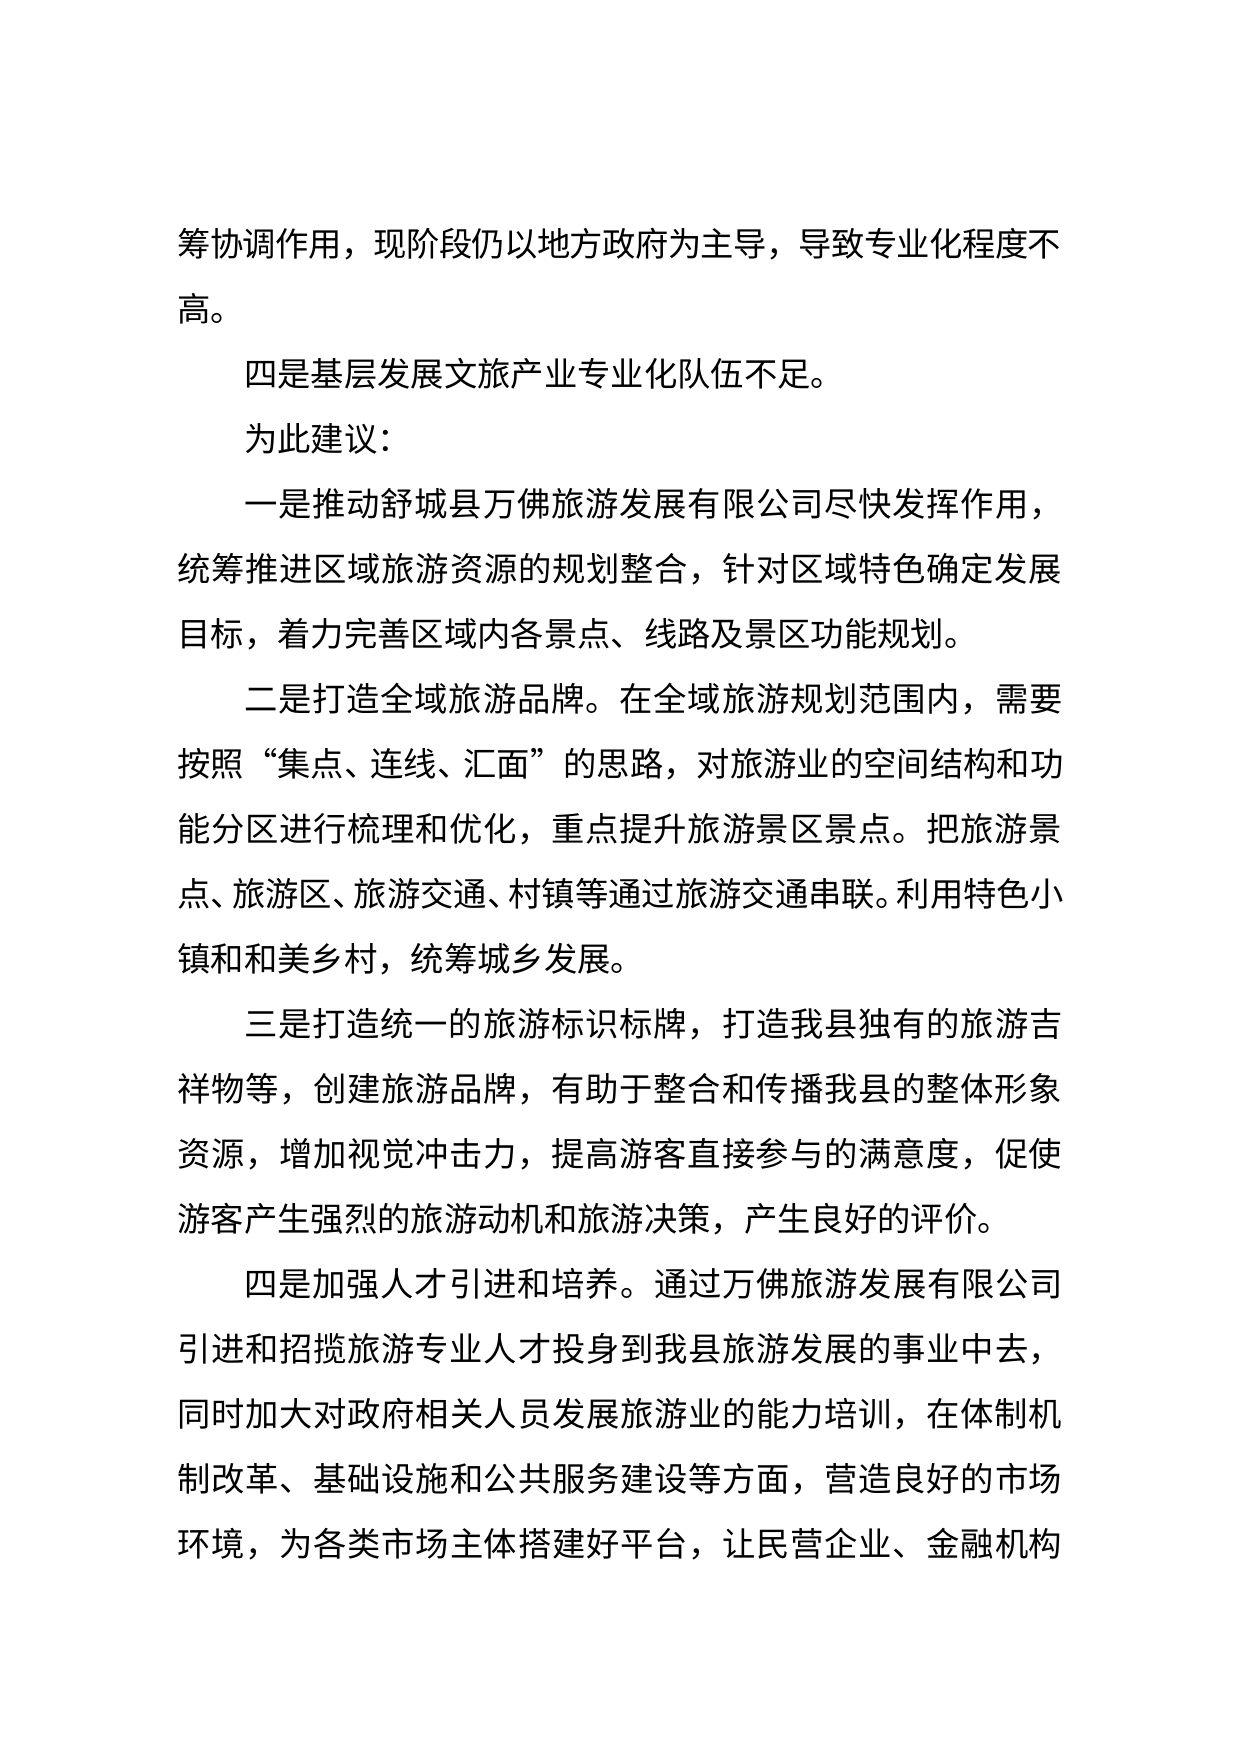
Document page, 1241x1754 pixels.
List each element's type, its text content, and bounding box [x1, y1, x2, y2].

text 为此建议： [177, 469, 1063, 534]
text 三是打造统一的旅游标识标牌，打造我县独有的旅游吉祥物等，创建旅游品牌，有助于整合和传播我县的整体形象资源，增加视觉冲击力，提高游客直接参与的满意度，促使游客产生强烈的旅游动机和旅游决策，产生良好的评价。 [177, 1054, 1063, 1314]
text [177, 1314, 1063, 1574]
text 四是基层发展文旅产业专业化队伍不足。 [177, 404, 1063, 469]
text 三是新成立的舒城县万佛旅游发展有限公司暂未发挥统筹协调作用，现阶段仍以地方政府为主导，导致专业化程度不高。 [177, 209, 1063, 404]
text 二是打造全域旅游品牌。在全域旅游规划范围内，需要按照“集点、连线、汇面”的思路，对旅游业的空间结构和功能分区进行梳理和优化，重点提升旅游景区景点。把旅游景点、旅游区、旅游交通、村镇等通过旅游交通串联。利用特色小镇和和美乡村，统筹城乡发展。 [177, 729, 1063, 1054]
text 一是推动舒城县万佛旅游发展有限公司尽快发挥作用，统筹推进区域旅游资源的规划整合，针对区域特色确定发展目标，着力完善区域内各景点、线路及景区功能规划。 [177, 534, 1063, 729]
